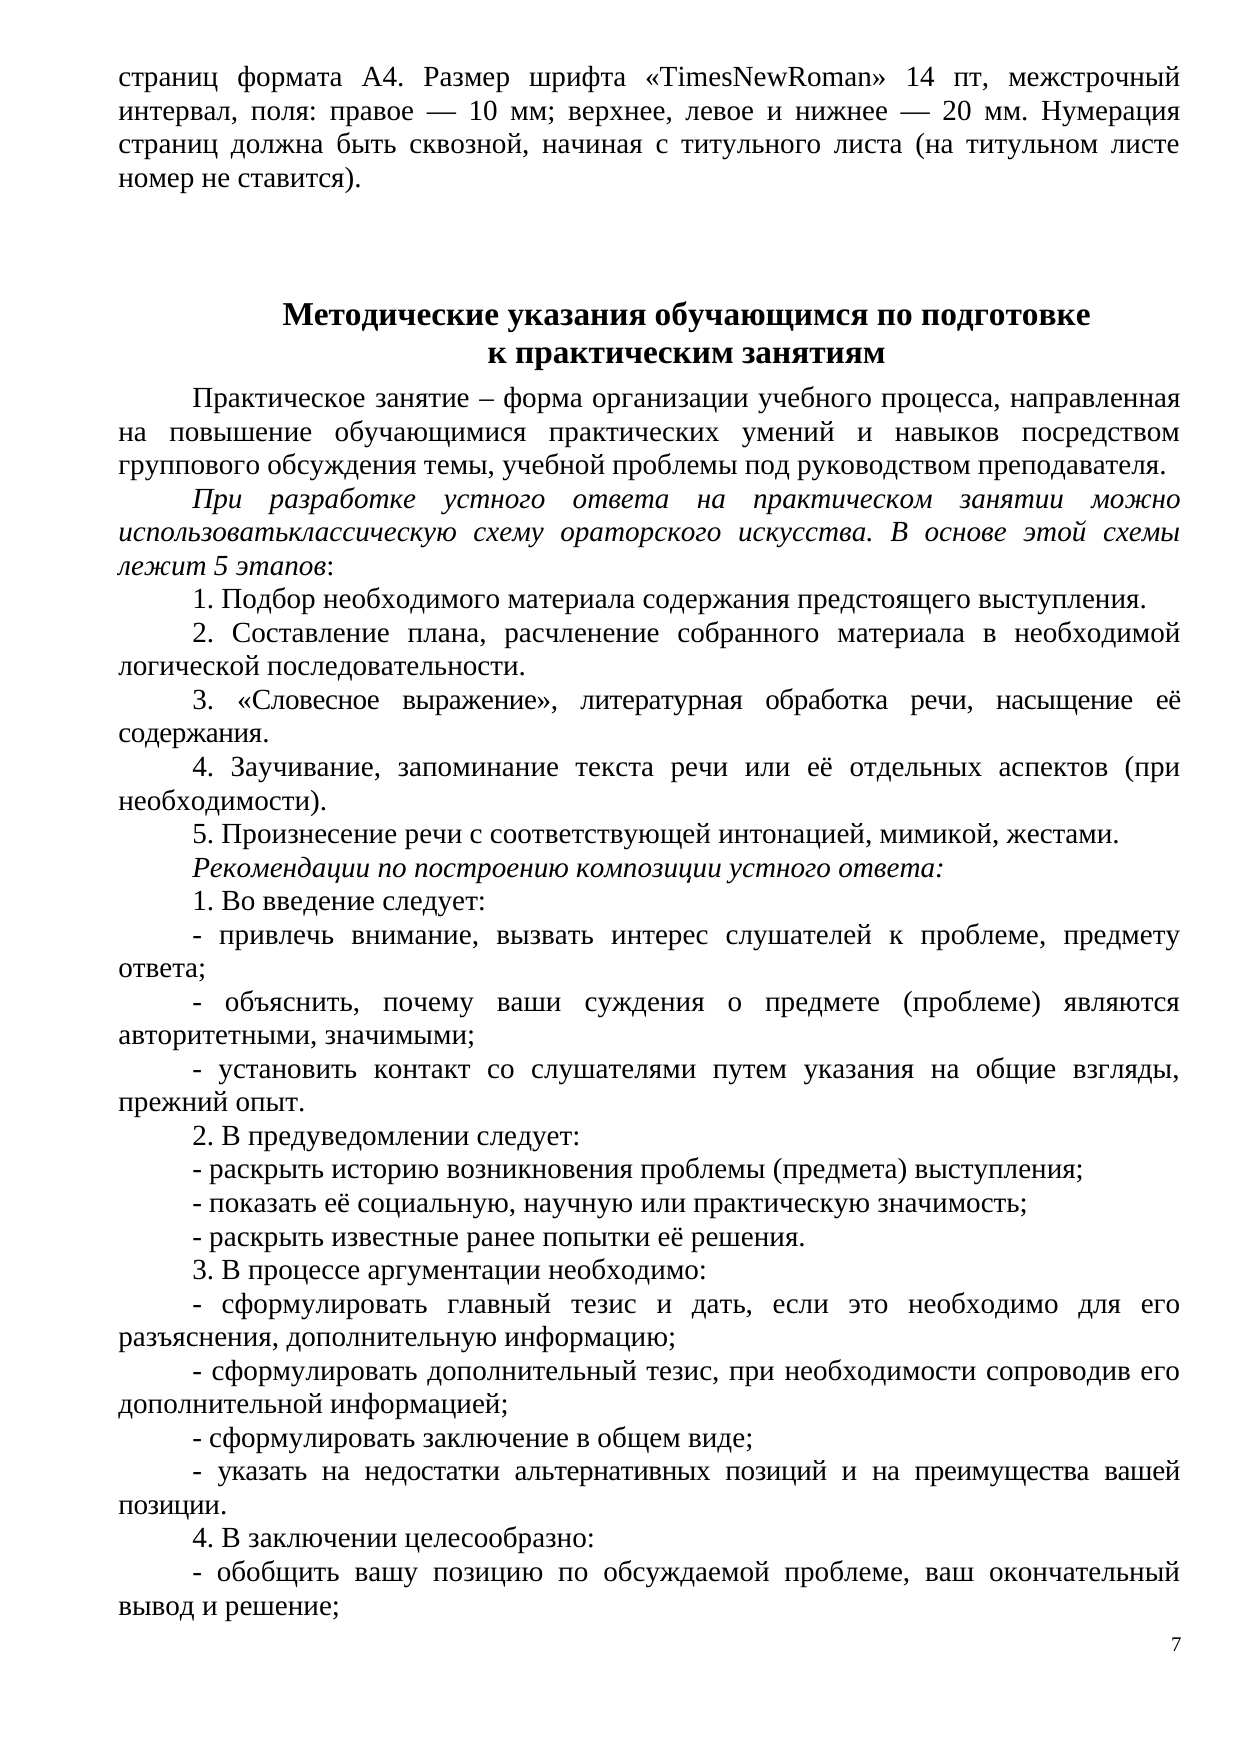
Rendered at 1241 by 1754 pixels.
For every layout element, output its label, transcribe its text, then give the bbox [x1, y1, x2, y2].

text - раскрыть историю возникновения проблемы (предмета) выступления; [118, 1152, 1181, 1185]
text - обобщить вашу позицию по обсуждаемой проблеме, ваш окончательный вывод и решение; [118, 1554, 1181, 1621]
text 2. В предуведомлении следует: [118, 1118, 1181, 1152]
text - сформулировать заключение в общем виде; [118, 1420, 1181, 1453]
text - показать её социальную, научную или практическую значимость; [118, 1185, 1181, 1219]
text При разработке устного ответа на практическом занятии можно использоватьклассическую схему ораторского искусства. В основе этой схемы лежит 5 этапов: [118, 481, 1181, 581]
text 4. Заучивание, запоминание текста речи или её отдельных аспектов (при необходимости). [118, 749, 1181, 816]
text Рекомендации по построению композиции устного ответа: [118, 850, 1181, 883]
text к практическим занятиям [118, 332, 1181, 371]
text 4. В заключении целесообразно: [118, 1521, 1181, 1554]
text - раскрыть известные ранее попытки её решения. [118, 1219, 1181, 1252]
text 1. Во введение следует: [118, 883, 1181, 917]
text 3. В процессе аргументации необходимо: [118, 1252, 1181, 1286]
text - сформулировать дополнительный тезис, при необходимости сопроводив его дополнительной информацией; [118, 1353, 1181, 1420]
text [118, 59, 1181, 193]
text Практическое занятие – форма организации учебного процесса, направленная на повышение обучающимися практических умений и навыков посредством группового обсуждения темы, учебной проблемы под руководством преподавателя. [118, 380, 1181, 481]
text 3. «Словесное выражение», литературная обработка речи, насыщение её содержания. [118, 682, 1181, 749]
text 2. Составление плана, расчленение собранного материала в необходимой логической последовательности. [118, 615, 1181, 682]
text - установить контакт со слушателями путем указания на общие взгляды, прежний опыт. [118, 1051, 1181, 1118]
text - привлечь внимание, вызвать интерес слушателей к проблеме, предмету ответа; [118, 917, 1181, 984]
text 5. Произнесение речи с соответствующей интонацией, мимикой, жестами. [118, 816, 1181, 850]
text 1. Подбор необходимого материала содержания предстоящего выступления. [118, 581, 1181, 615]
text Методические указания обучающимся по подготовке [118, 294, 1181, 332]
text - указать на недостатки альтернативных позиций и на преимущества вашей позиции. [118, 1453, 1181, 1521]
text - объяснить, почему ваши суждения о предмете (проблеме) являются авторитетными, значимыми; [118, 984, 1181, 1051]
text - сформулировать главный тезис и дать, если это необходимо для его разъяснения, дополнительную информацию; [118, 1286, 1181, 1353]
